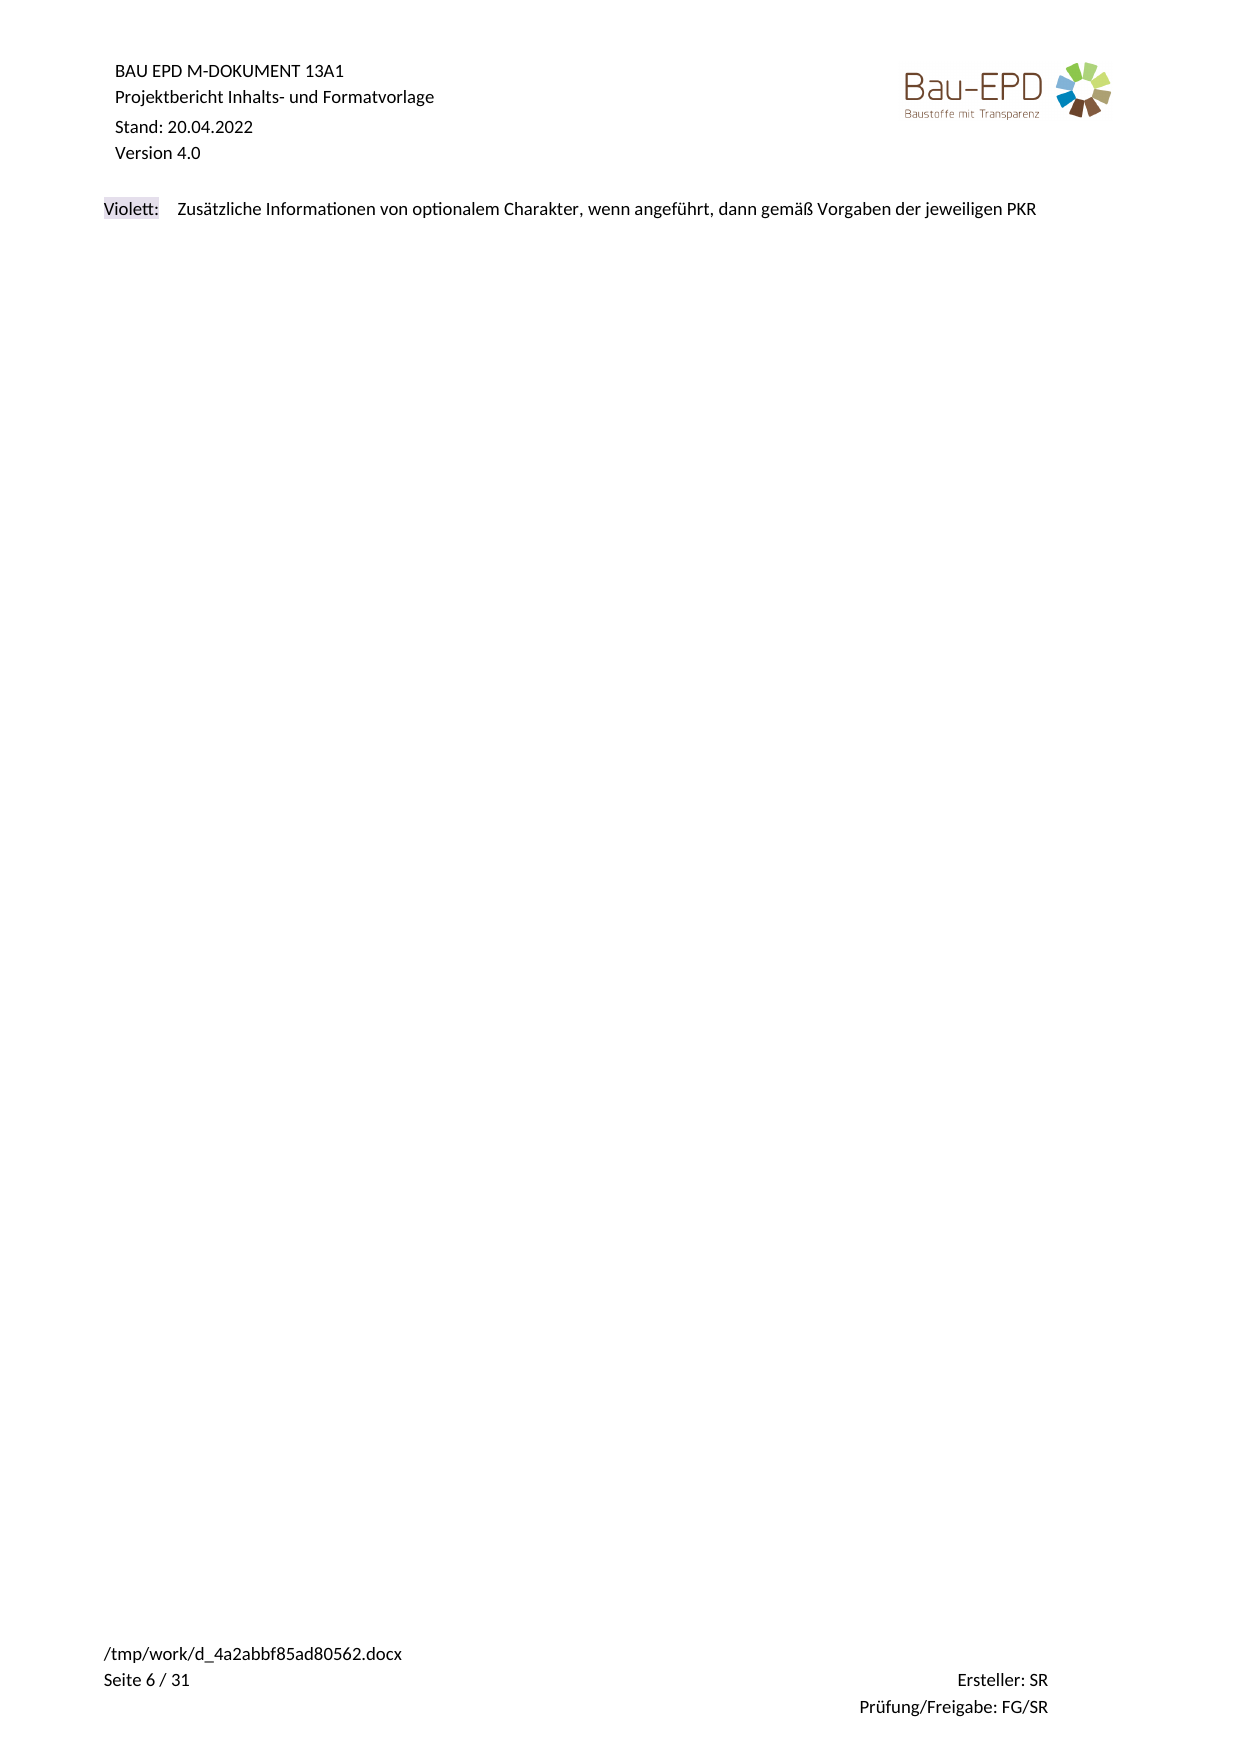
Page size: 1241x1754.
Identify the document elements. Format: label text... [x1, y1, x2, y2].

text Violett: Zusätzliche Informationen von optionalem Charakter, wenn angeführt, dann gemäß Vorgaben der jeweiligen PKR [159, 197, 1152, 219]
picture [897, 61, 1114, 121]
